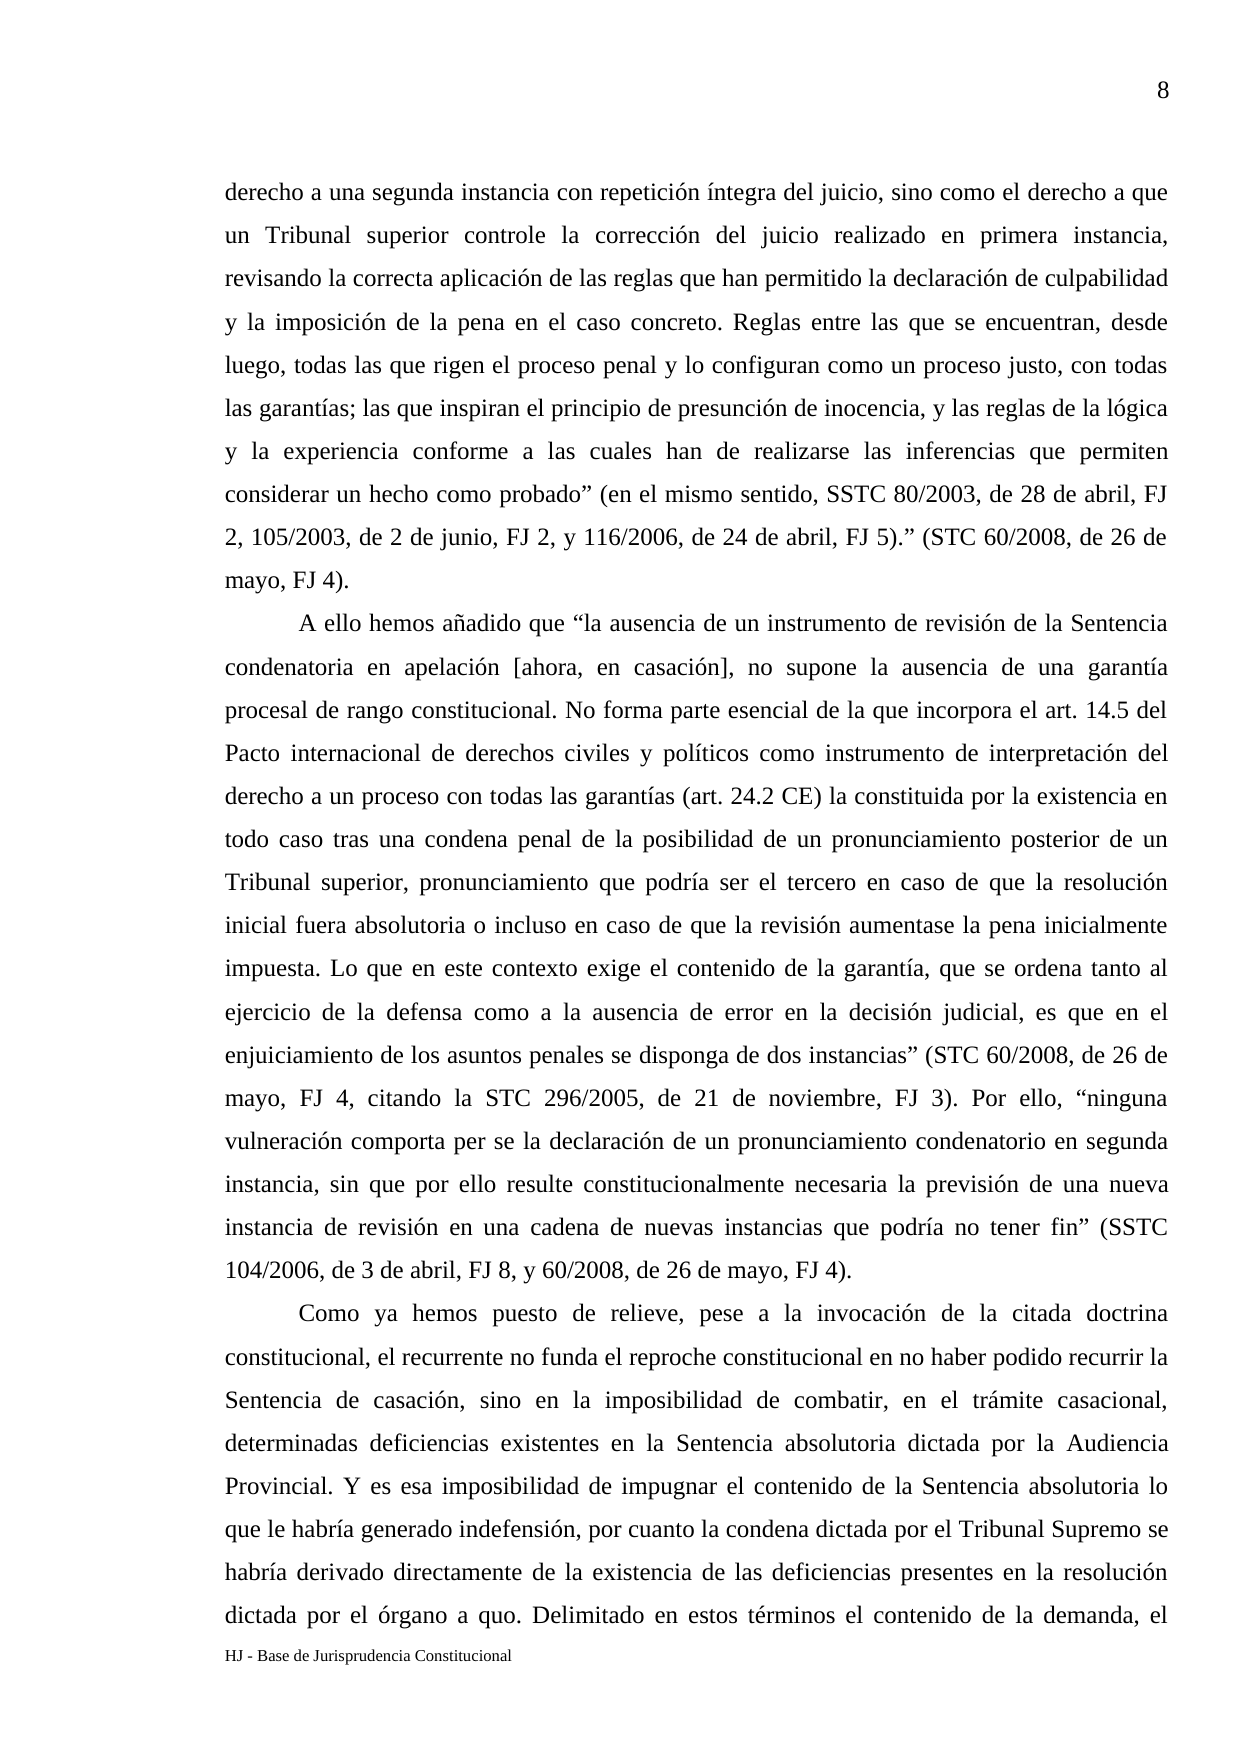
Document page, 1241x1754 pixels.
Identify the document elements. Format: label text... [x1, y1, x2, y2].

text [224, 177, 1169, 594]
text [224, 1298, 1169, 1629]
text A ello hemos añadido que “la ausencia de un instrumento de revisión de la Sentencia condenatoria en apelación [ahora, en casación], no supone la ausencia de una garantía procesal de rango constitucional. No forma parte esencial de la que incorpora el art. 14.5 del Pacto internacional de derechos civiles y políticos como instrumento de interpretación del derecho a un proceso con todas las garantías (art. 24.2 CE) la constituida por la existencia en todo caso tras una condena penal de la posibilidad de un pronunciamiento posterior de un Tribunal superior, pronunciamiento que podría ser el tercero en caso de que la resolución inicial fuera absolutoria o incluso en caso de que la revisión aumentase la pena inicialmente impuesta. Lo que en este contexto exige el contenido de la garantía, que se ordena tanto al ejercicio de la defensa como a la ausencia de error en la decisión judicial, es que en el enjuiciamiento de los asuntos penales se disponga de dos instancias” (STC 60/2008, de 26 de mayo, FJ 4, citando la STC 296/2005, de 21 de noviembre, FJ 3). Por ello, “ninguna vulneración comporta per se la declaración de un pronunciamiento condenatorio en segunda instancia, sin que por ello resulte constitucionalmente necesaria la previsión de una nueva instancia de revisión en una cadena de nuevas instancias que podría no tener fin” (SSTC 104/2006, de 3 de abril, FJ 8, y 60/2008, de 26 de mayo, FJ 4). [224, 608, 1169, 1284]
